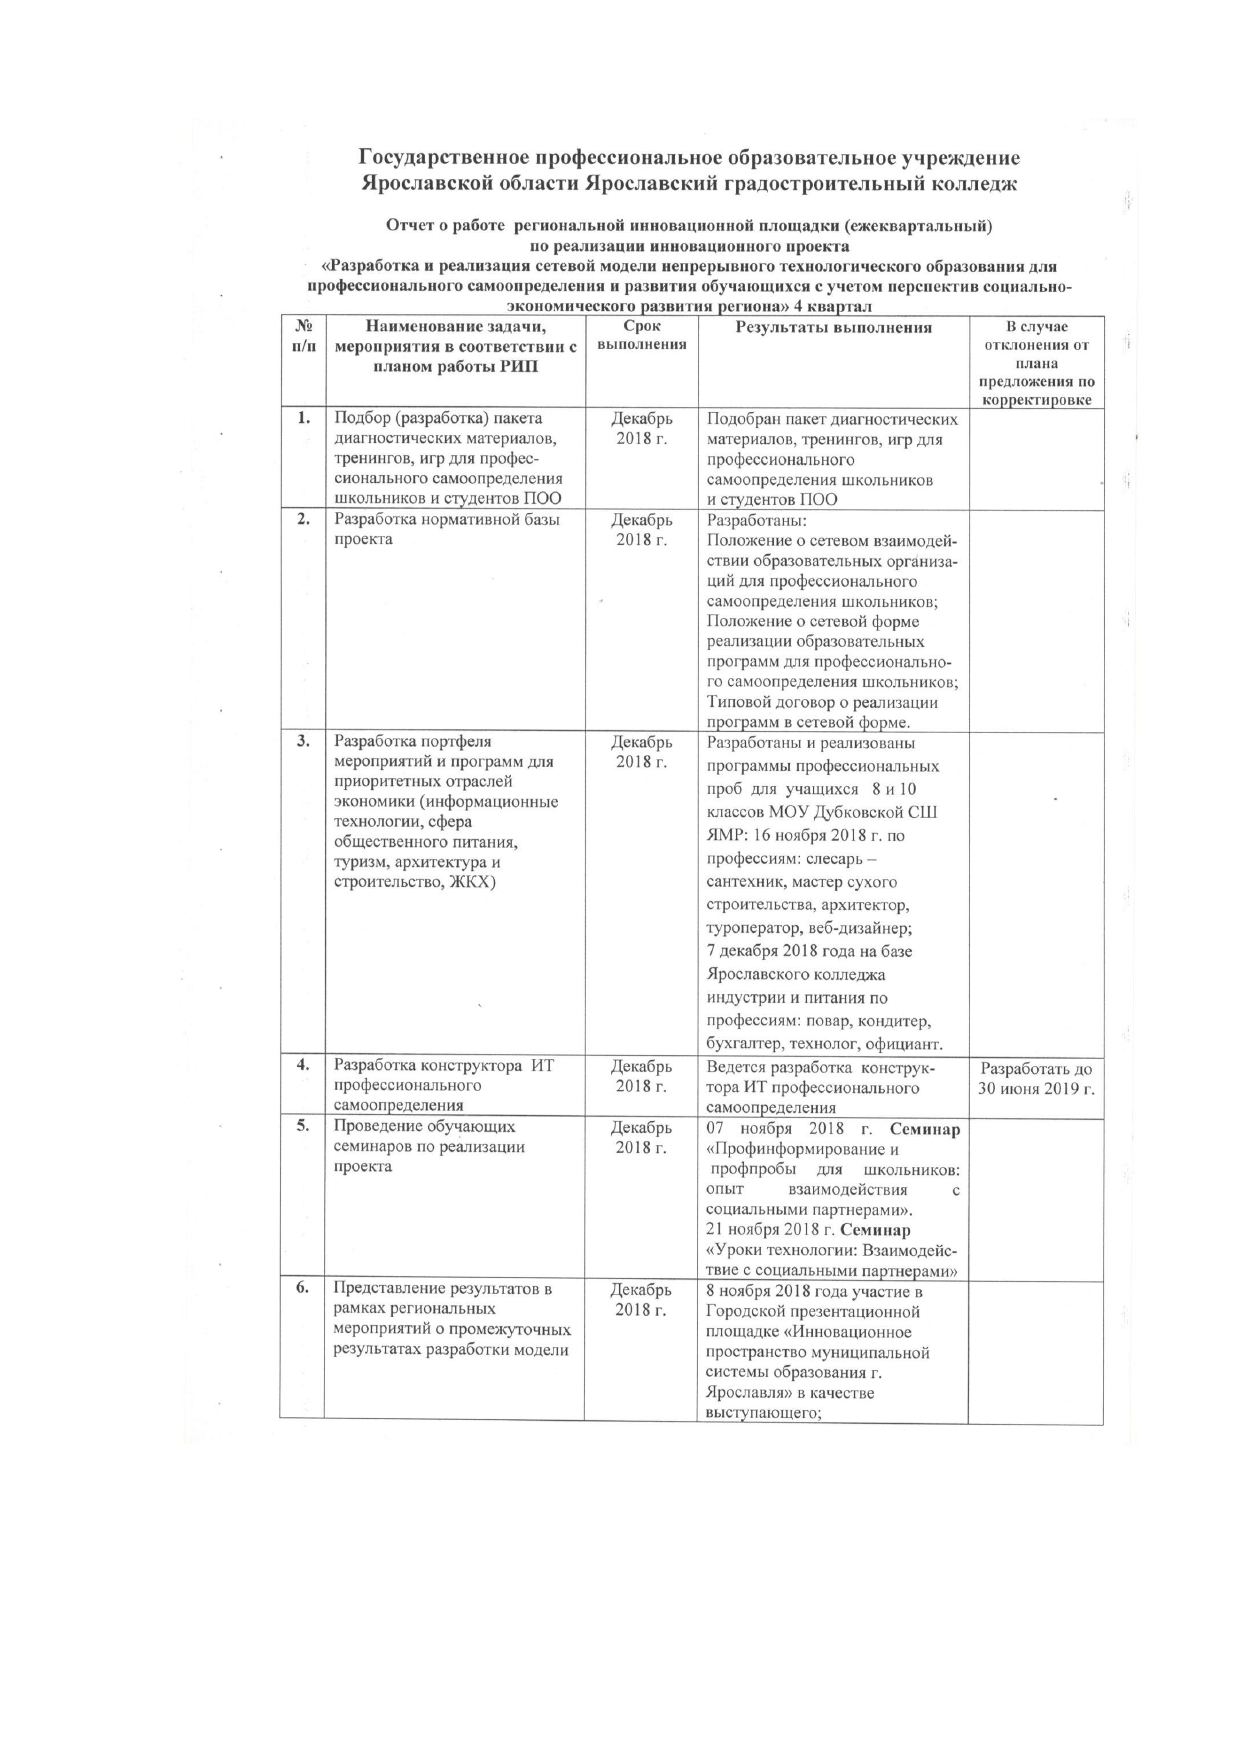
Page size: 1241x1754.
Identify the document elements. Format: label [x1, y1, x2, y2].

picture [177, 118, 1152, 1459]
